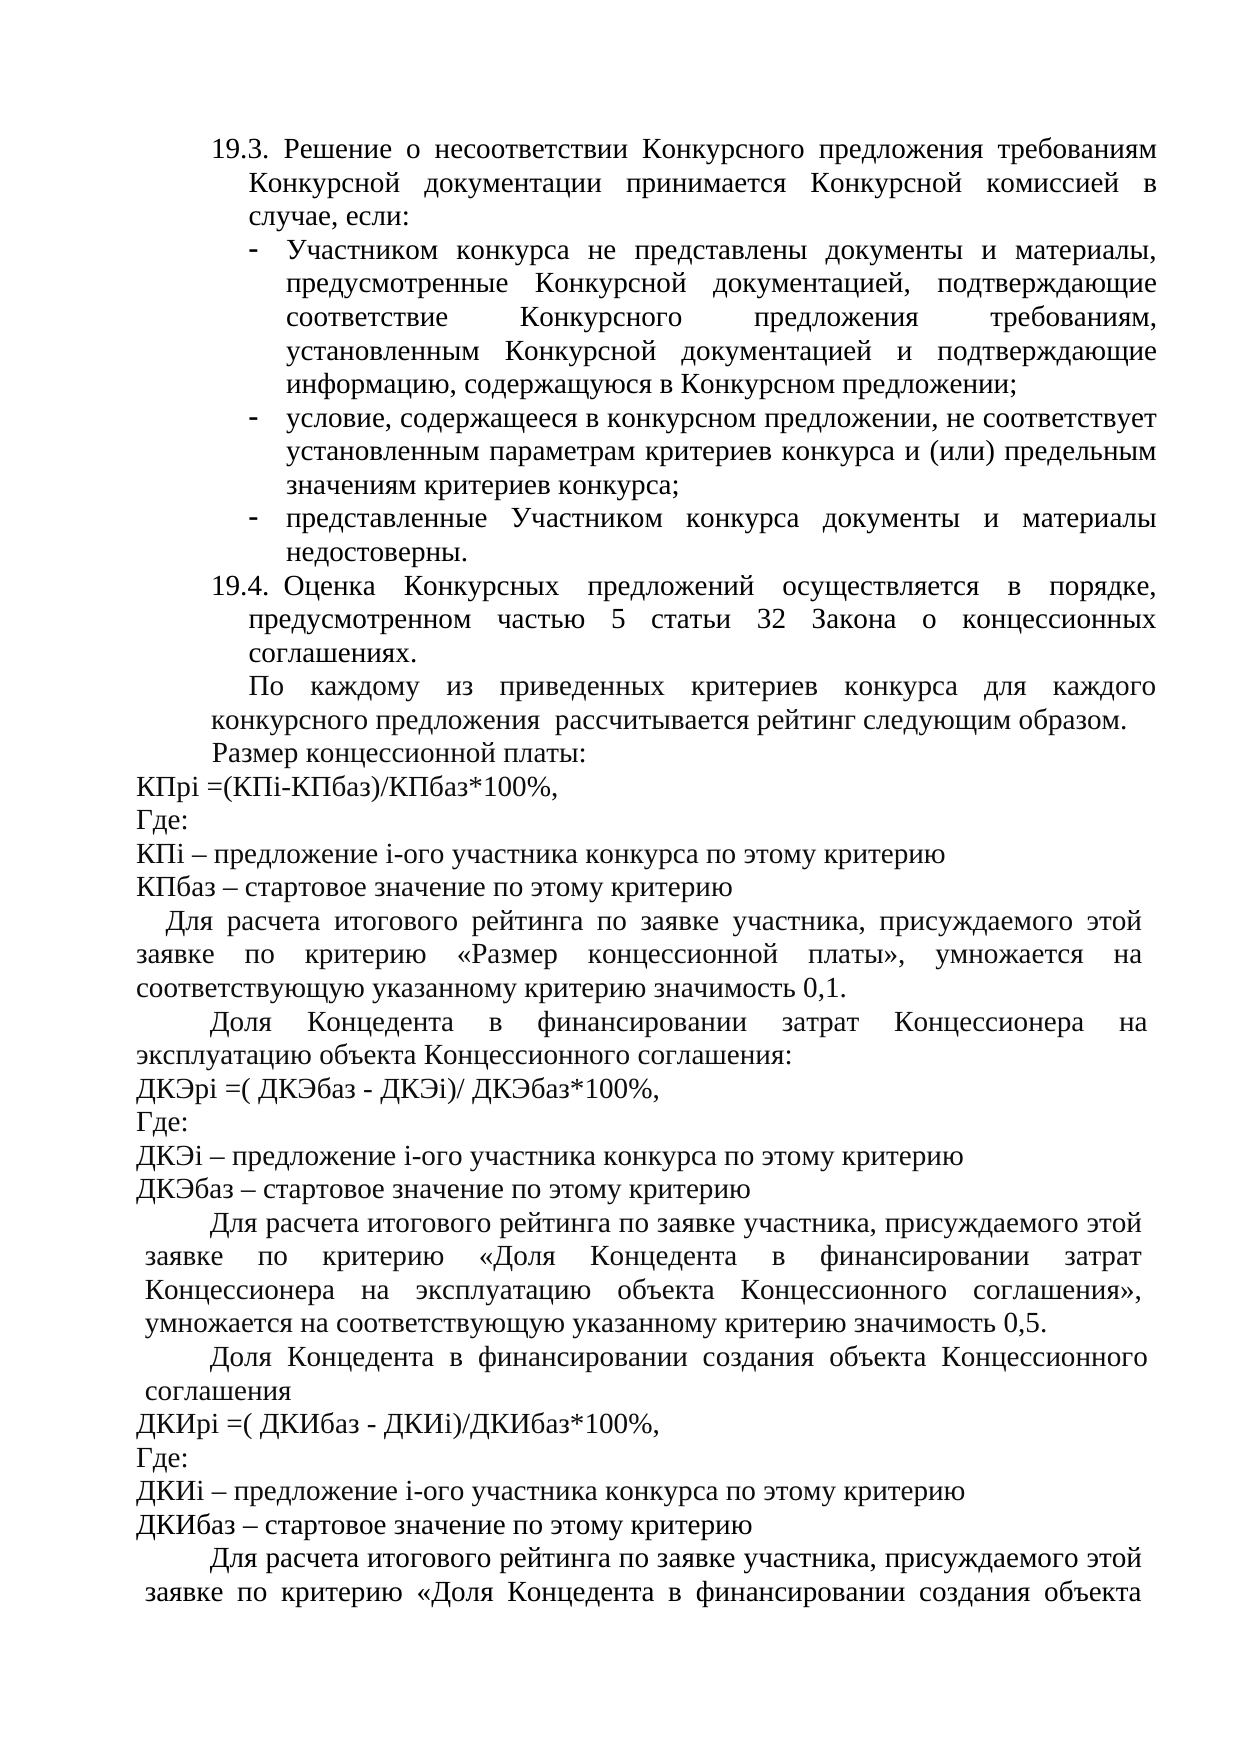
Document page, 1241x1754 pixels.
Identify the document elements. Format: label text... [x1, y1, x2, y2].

text ДКИрi =( ДКИбаз - ДКИi)/ДКИбаз*100%, [136, 1406, 1149, 1440]
list Участником конкурса не представлены документы и материалы, предусмотренные Конкурсной документацией, подтверждающие соответствие Конкурсного предложения требованиям, установленным Конкурсной документацией и подтверждающие информацию, содержащуюся в Конкурсном предложении; [248, 232, 1157, 400]
text КПбаз – стартовое значение по этому критерию [136, 869, 1149, 903]
list Доля Концедента в финансировании создания объекта Концессионного соглашения [144, 1339, 1149, 1406]
text Для расчета итогового рейтинга по заявке участника, присуждаемого этой заявке по критерию «Доля Концедента в финансировании затрат Концессионера на эксплуатацию объекта Концессионного соглашения», умножается на соответствующую указанному критерию значимость 0,5. [144, 1205, 1143, 1339]
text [144, 1540, 1143, 1607]
text ДКЭi – предложение i-ого участника конкурса по этому критерию [136, 1138, 1149, 1171]
text Где: [136, 1104, 1149, 1138]
list Решение о несоответствии Конкурсного предложения требованиям Конкурсной документации принимается Конкурсной комиссией в случае, если: [211, 131, 1157, 232]
text Доля Концедента в финансировании затрат Концессионера на эксплуатацию объекта Концессионного соглашения: [136, 1004, 1149, 1071]
text ДКЭрi =( ДКЭбаз - ДКЭi)/ ДКЭбаз*100%, [136, 1071, 1149, 1104]
text Где: [136, 1440, 1149, 1473]
list Размер концессионной платы: [212, 735, 1149, 769]
list Оценка Конкурсных предложений осуществляется в порядке, предусмотренном частью 5 статьи 32 Закона о концессионных соглашениях. [211, 568, 1157, 668]
text По каждому из приведенных критериев конкурса для каждого конкурсного предложения рассчитывается рейтинг следующим образом. [211, 668, 1157, 735]
list представленные Участником конкурса документы и материалы недостоверны. [248, 501, 1157, 568]
text КПi – предложение i-ого участника конкурса по этому критерию [136, 836, 1149, 869]
text ДКИi – предложение i-ого участника конкурса по этому критерию [136, 1473, 1149, 1507]
text Где: [136, 802, 1149, 836]
text Для расчета итогового рейтинга по заявке участника, присуждаемого этой заявке по критерию «Размер концессионной платы», умножается на соответствующую указанному критерию значимость 0,1. [136, 903, 1143, 1004]
text КПрi =(КПi-КПбаз)/КПбаз*100%, [136, 769, 1149, 802]
text ДКИбаз – стартовое значение по этому критерию [136, 1507, 1149, 1540]
text ДКЭбаз – стартовое значение по этому критерию [136, 1171, 1149, 1205]
list условие, содержащееся в конкурсном предложении, не соответствует установленным параметрам критериев конкурса и (или) предельным значениям критериев конкурса; [248, 400, 1157, 501]
